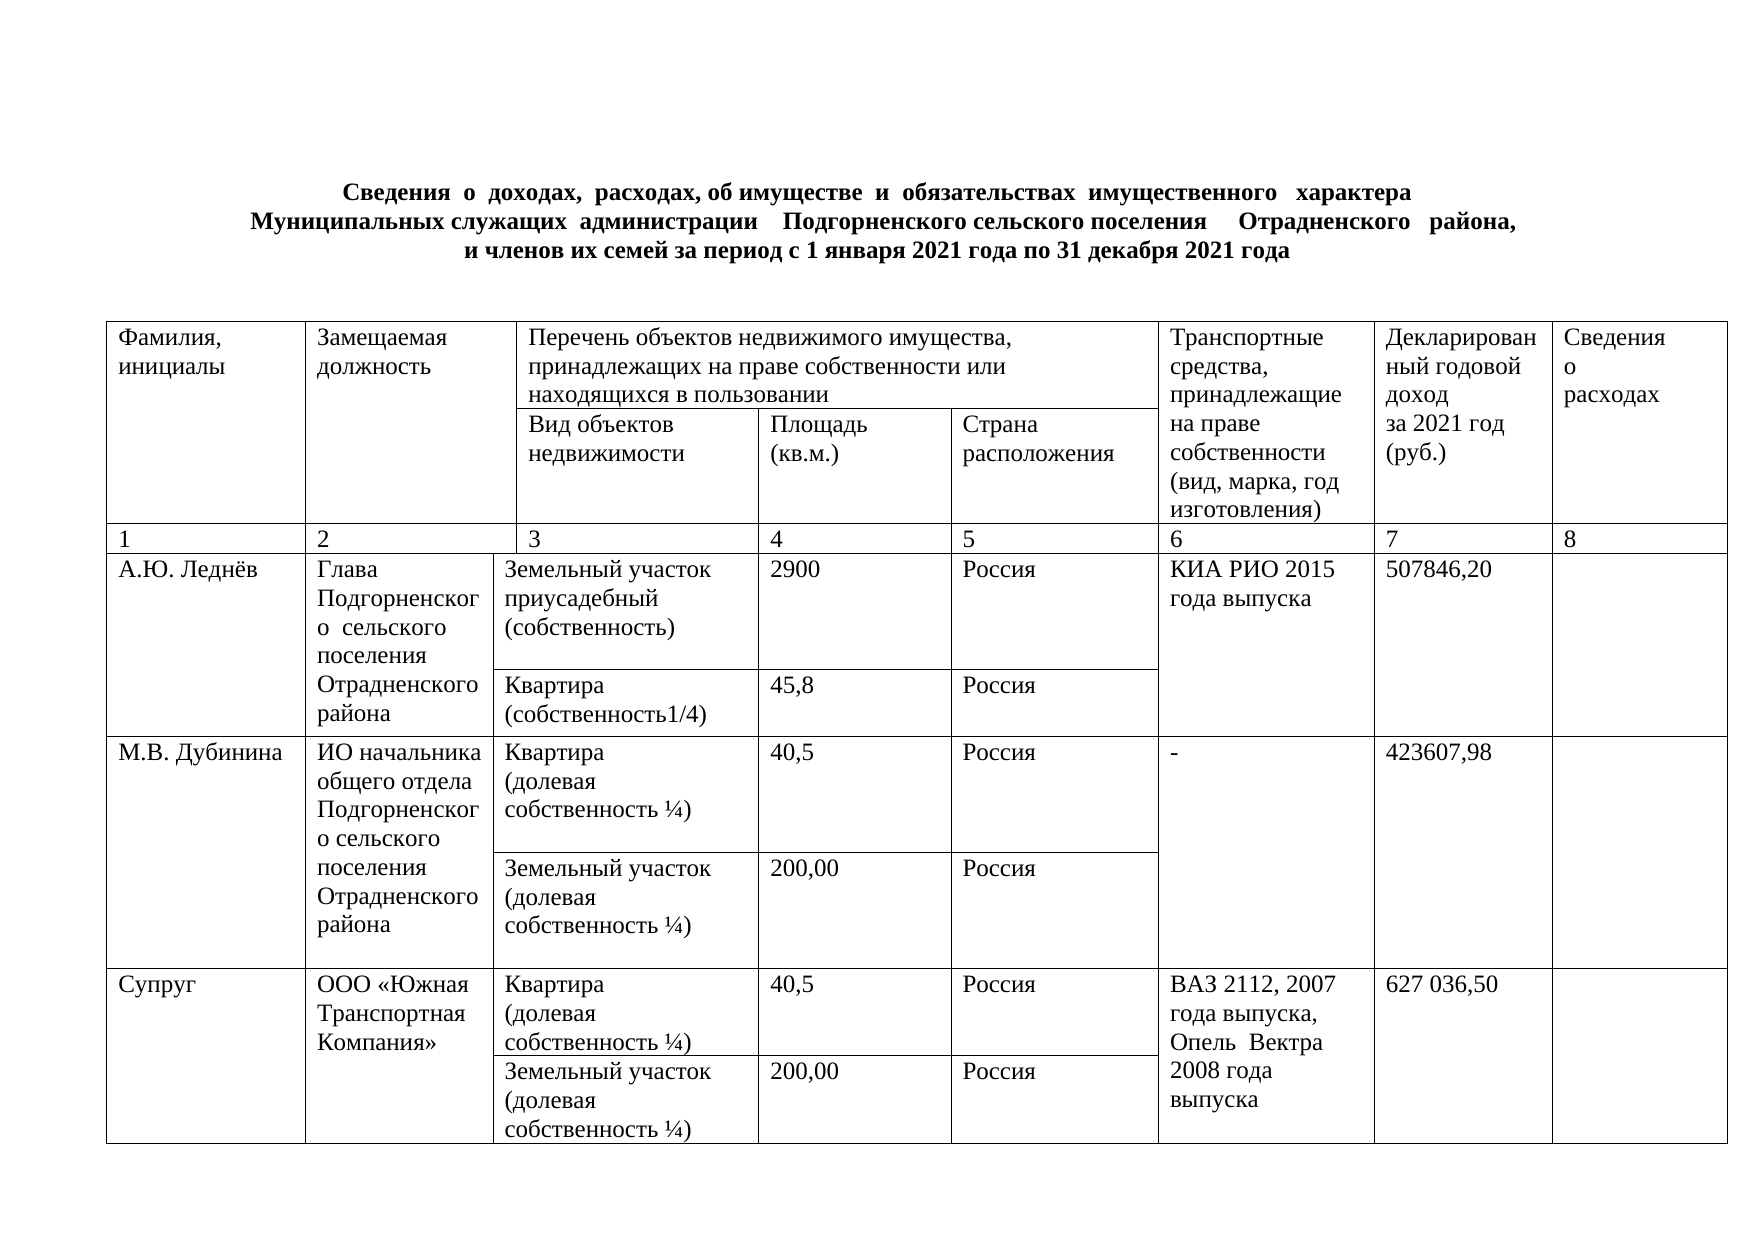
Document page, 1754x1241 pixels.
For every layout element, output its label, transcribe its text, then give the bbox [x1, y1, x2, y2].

table_header Замещаемая должность [306, 322, 516, 523]
table_cell [1553, 554, 1727, 736]
table_cell 6 [1159, 524, 1374, 553]
table_cell Вид объектов недвижимости [517, 409, 758, 523]
table_header Декларированный годовой доход за 2021 год (руб.) [1375, 322, 1552, 523]
table_cell КИА РИО 2015 года выпуска [1159, 554, 1374, 736]
table_cell Россия [952, 1056, 1158, 1143]
table_cell Площадь (кв.м.) [759, 409, 951, 523]
table_cell 423607,98 [1375, 737, 1552, 968]
table_cell Россия [952, 853, 1158, 968]
text Сведения о доходах, расходах, об имуществе и обязательствах имущественного характера [118, 177, 1636, 206]
table_cell 507846,20 [1375, 554, 1552, 736]
table_cell 5 [952, 524, 1158, 553]
table_cell Квартира (собственность1/4) [494, 670, 758, 736]
table_cell ВАЗ 2112, 2007 года выпуска, Опель Вектра 2008 года выпуска [1159, 969, 1374, 1143]
table_cell А.Ю. Леднёв [107, 554, 305, 736]
table_cell ООО «Южная Транспортная Компания» [306, 969, 493, 1143]
table_cell 200,00 [759, 853, 951, 968]
table_cell 3 [517, 524, 758, 553]
table_header Фамилия, инициалы [107, 322, 305, 523]
table_cell 7 [1375, 524, 1552, 553]
table_cell 200,00 [759, 1056, 951, 1143]
table_cell 2 [306, 524, 516, 553]
table_cell Россия [952, 670, 1158, 736]
table_header Перечень объектов недвижимого имущества, принадлежащих на праве собственности или находящихся в пользовании [517, 322, 1158, 408]
table_cell Россия [952, 737, 1158, 852]
text и членов их семей за период с 1 января 2021 года по 31 декабря 2021 года [118, 235, 1636, 263]
table_cell 8 [1553, 524, 1727, 553]
table_cell Квартира (долевая собственность ¼) [494, 737, 758, 852]
table_cell Земельный участок (долевая собственность ¼) [494, 853, 758, 968]
table_cell Страна расположения [952, 409, 1158, 523]
table_cell 627 036,50 [1375, 969, 1552, 1143]
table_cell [494, 1056, 758, 1143]
table_cell Квартира (долевая собственность ¼) [494, 969, 758, 1055]
text Муниципальных служащих администрации Подгорненского сельского поселения Отрадненского района, [118, 206, 1636, 235]
table_cell Россия [952, 969, 1158, 1055]
table_header Сведения о расходах [1553, 322, 1727, 523]
table_cell - [1159, 737, 1374, 968]
table_cell 4 [759, 524, 951, 553]
table_cell Земельный участок приусадебный (собственность) [494, 554, 758, 669]
table_cell ИО начальника общего отдела Подгорненского сельского поселения Отрадненского района [306, 737, 493, 968]
table_cell [1553, 737, 1727, 968]
table_cell М.В. Дубинина [107, 737, 305, 968]
table_cell 1 [107, 524, 305, 553]
table_cell 40,5 [759, 737, 951, 852]
table_cell 45,8 [759, 670, 951, 736]
table_cell 40,5 [759, 969, 951, 1055]
table_cell Глава Подгорненского сельского поселения Отрадненского района [306, 554, 493, 736]
table_cell Россия [952, 554, 1158, 669]
table_cell Супруг [107, 969, 305, 1143]
table_cell [1553, 969, 1727, 1143]
table_cell 2900 [759, 554, 951, 669]
table_header Транспортные средства, принадлежащие на праве собственности (вид, марка, год изготовления) [1159, 322, 1374, 523]
